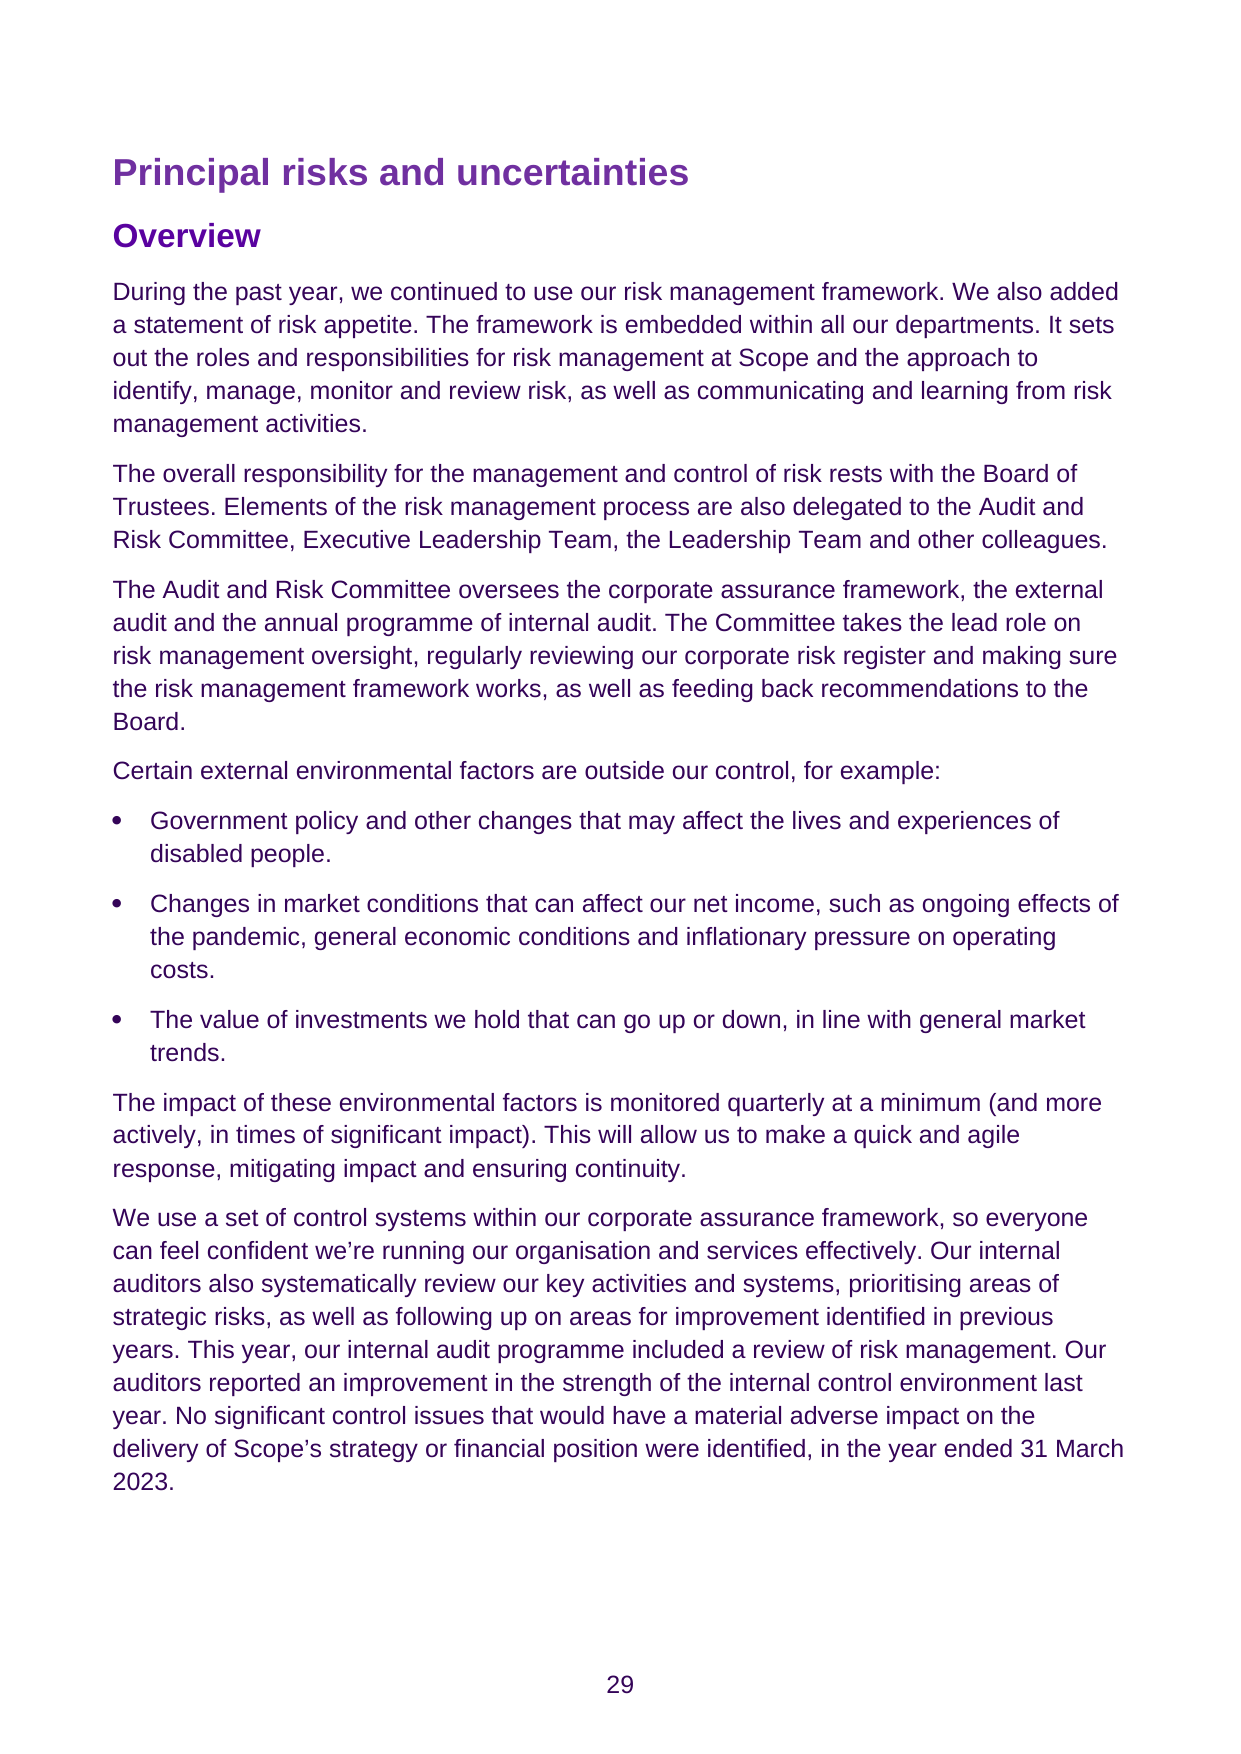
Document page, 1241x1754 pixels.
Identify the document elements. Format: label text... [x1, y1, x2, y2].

text During the past year, we continued to use our risk management framework. We also added a statement of risk appetite. The framework is embedded within all our departments. It sets out the roles and responsibilities for risk management at Scope and the approach to identify, manage, monitor and review risk, as well as communicating and learning from risk management activities. [112, 277, 1128, 438]
list Government policy and other changes that may affect the lives and experiences of disabled people. [112, 806, 1128, 868]
subtitle Overview [112, 216, 1128, 255]
list The value of investments we hold that can go up or down, in line with general market trends. [112, 1005, 1128, 1067]
subtitle Principal risks and uncertainties [112, 150, 1128, 193]
text Certain external environmental factors are outside our control, for example: [112, 756, 1128, 785]
list Changes in market conditions that can affect our net income, such as ongoing effects of the pandemic, general economic conditions and inflationary pressure on operating costs. [112, 889, 1128, 984]
text The Audit and Risk Committee oversees the corporate assurance framework, the external audit and the annual programme of internal audit. The Committee takes the lead role on risk management oversight, regularly reviewing our corporate risk register and making sure the risk management framework works, as well as feeding back recommendations to the Board. [112, 574, 1128, 735]
text We use a set of control systems within our corporate assurance framework, so everyone can feel confident we’re running our organisation and services effectively. Our internal auditors also systematically review our key activities and systems, prioritising areas of strategic risks, as well as following up on areas for improvement identified in previous years. This year, our internal audit programme included a review of risk management. Our auditors reported an improvement in the strength of the internal control environment last year. No significant control issues that would have a material adverse impact on the delivery of Scope’s strategy or financial position were identified, in the year ended 31 March 2023. [112, 1203, 1128, 1496]
text The overall responsibility for the management and control of risk rests with the Board of Trustees. Elements of the risk management process are also delegated to the Audit and Risk Committee, Executive Leadership Team, the Leadership Team and other colleagues. [112, 459, 1128, 554]
text The impact of these environmental factors is monitored quarterly at a minimum (and more actively, in times of significant impact). This will allow us to make a quick and agile response, mitigating impact and ensuring continuity. [112, 1087, 1128, 1182]
